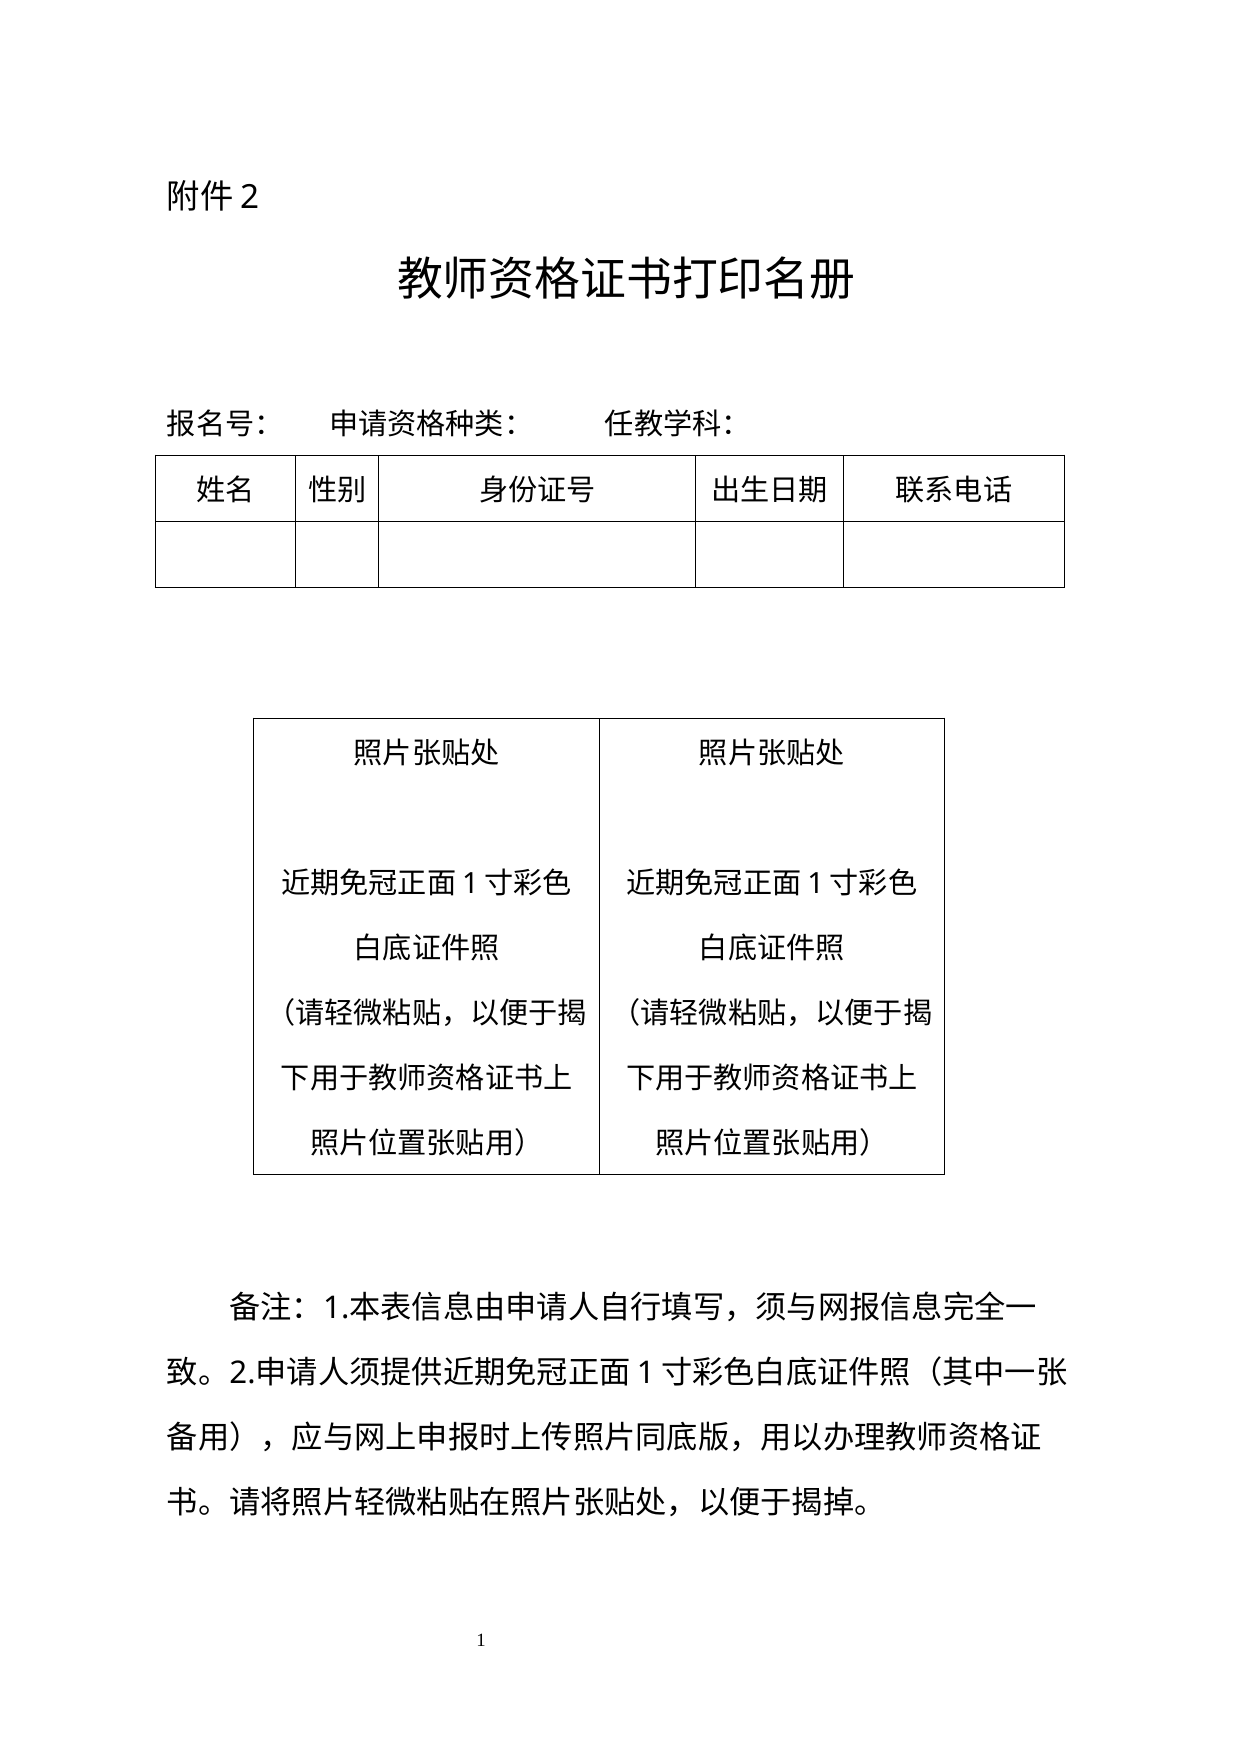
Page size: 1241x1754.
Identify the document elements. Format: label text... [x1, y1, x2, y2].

text 报名号： 申请资格种类： 任教学科： [167, 389, 1085, 454]
table_header 身份证号 [379, 456, 695, 521]
text 备注：1.本表信息由申请人自行填写，须与网报信息完全一致。2.申请人须提供近期免冠正面1寸彩色白底证件照（其中一张备用），应与网上申报时上传照片同底版，用以办理教师资格证书。请将照片轻微粘贴在照片张贴处，以便于揭掉。 [167, 1272, 1085, 1532]
list 教师资格证书打印名册 [167, 227, 1085, 324]
table_cell [296, 522, 378, 587]
list 附件2 [167, 162, 1085, 227]
table_header 姓名 [156, 456, 295, 521]
table_cell [844, 522, 1064, 587]
table_cell [696, 522, 843, 587]
table_cell [379, 522, 695, 587]
table_header 照片张贴处 近期免冠正面1寸彩色 白底证件照 （请轻微粘贴，以便于揭 下用于教师资格证书上 照片位置张贴用） [254, 719, 599, 1174]
table_header 照片张贴处 近期免冠正面1寸彩色 白底证件照 （请轻微粘贴，以便于揭 下用于教师资格证书上 照片位置张贴用） [600, 719, 944, 1174]
table_cell [156, 522, 295, 587]
table_header 出生日期 [696, 456, 843, 521]
table_header 性别 [296, 456, 378, 521]
table_header 联系电话 [844, 456, 1064, 521]
